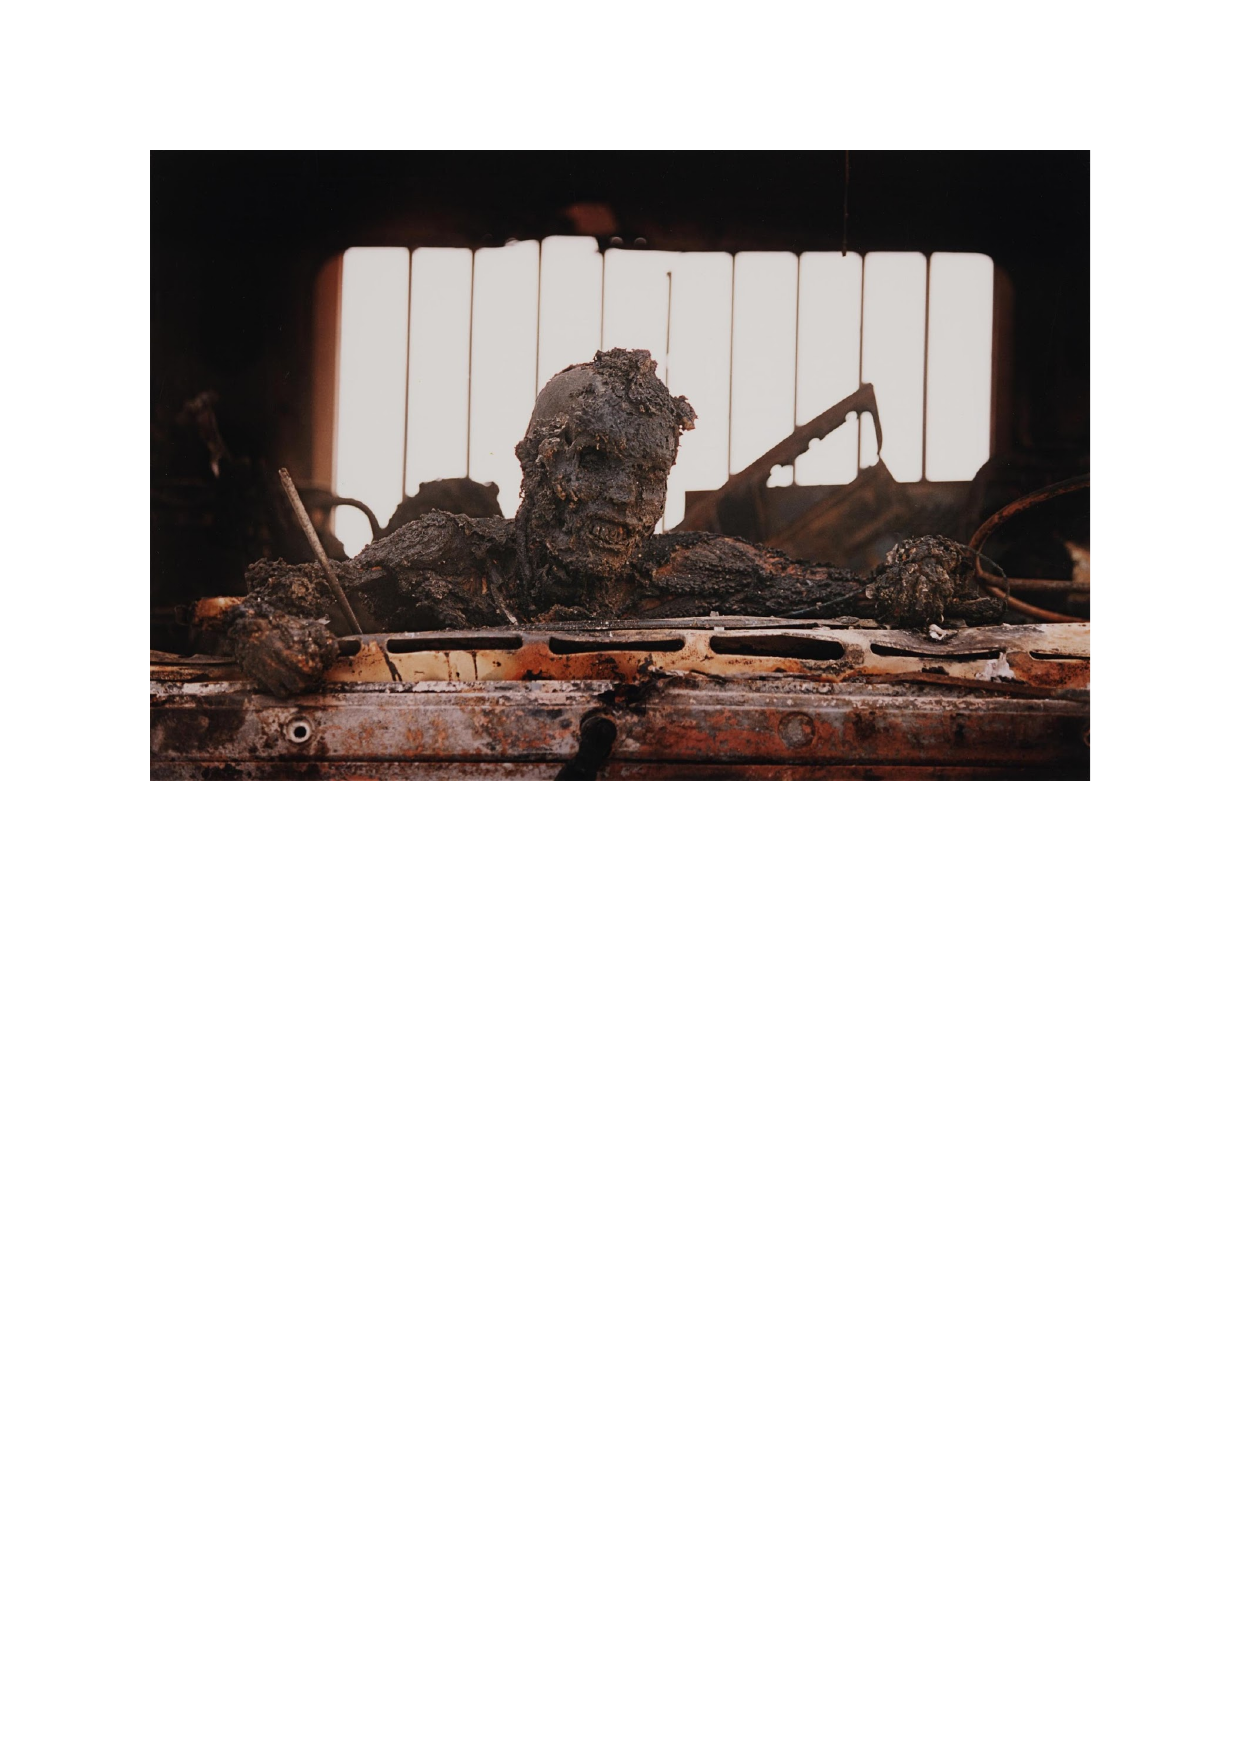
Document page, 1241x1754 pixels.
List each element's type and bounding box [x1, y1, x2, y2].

picture [150, 150, 1091, 781]
